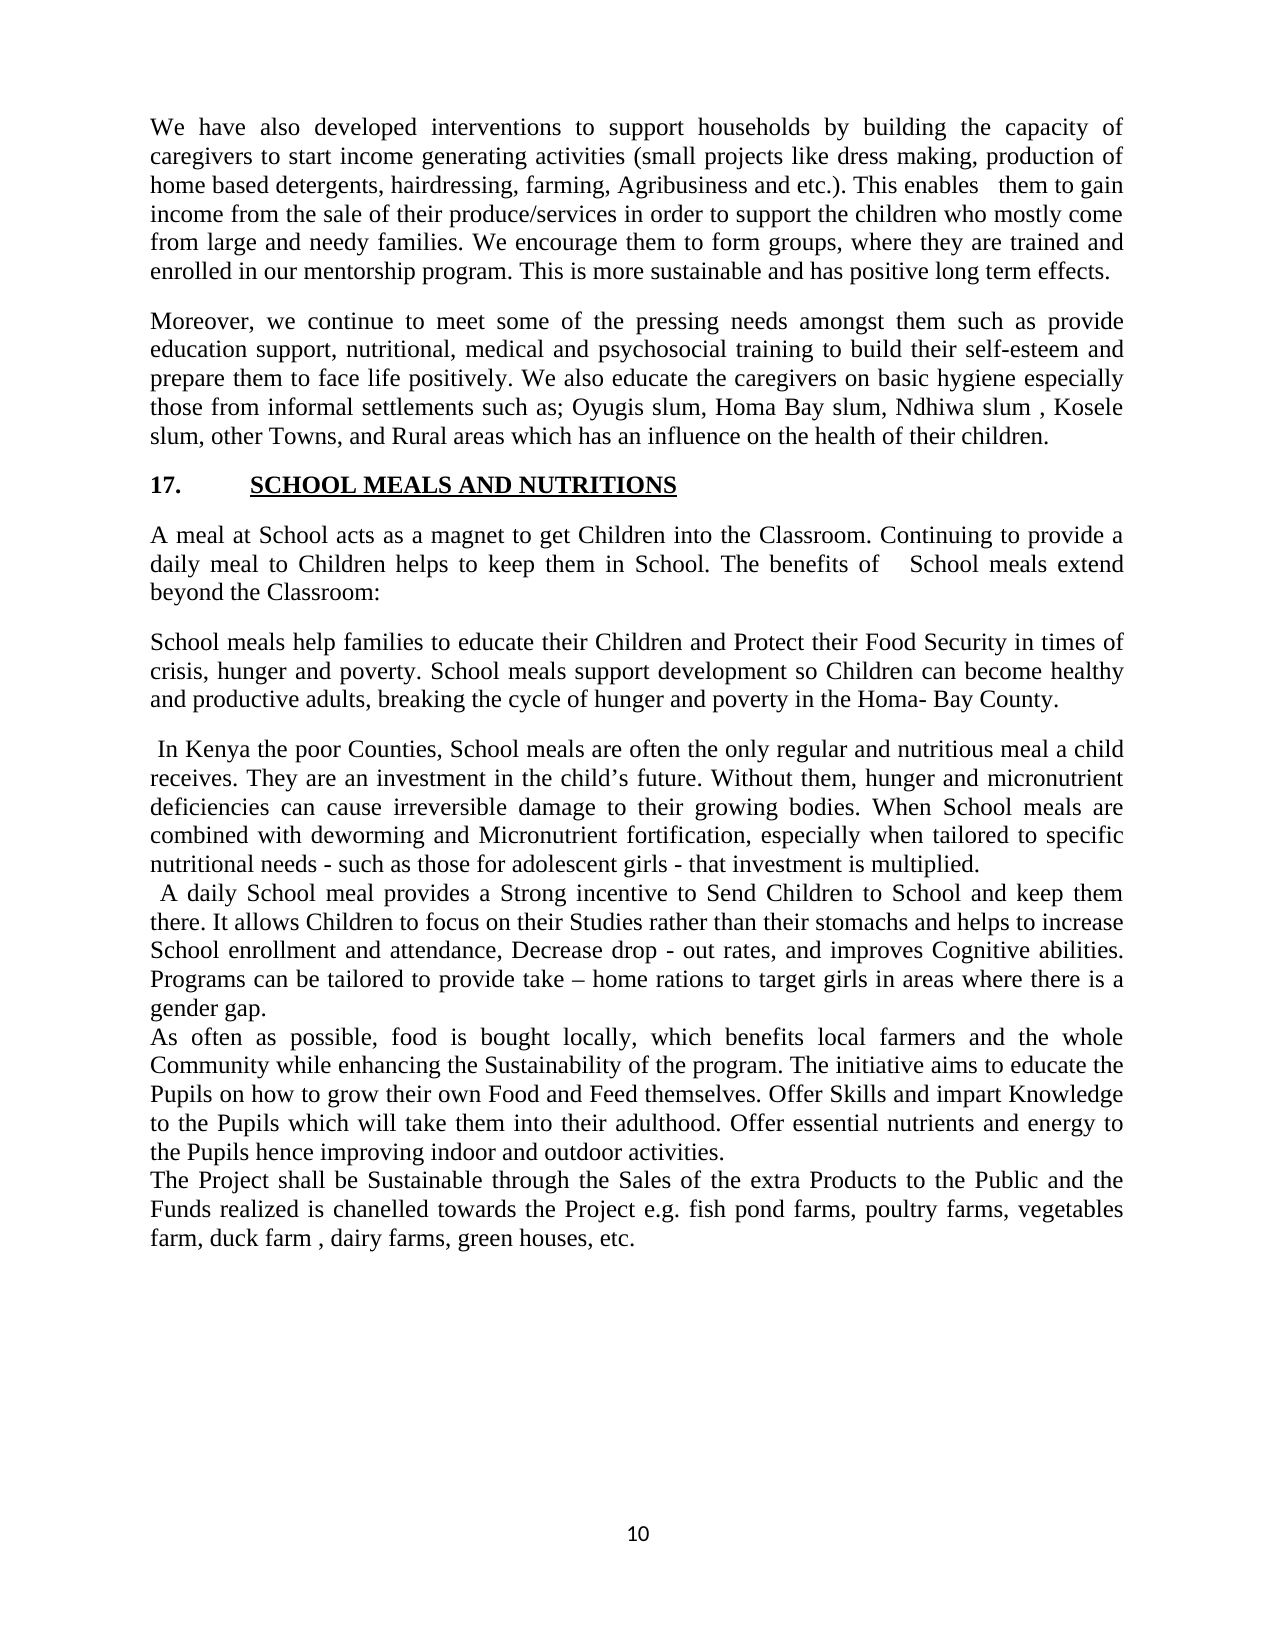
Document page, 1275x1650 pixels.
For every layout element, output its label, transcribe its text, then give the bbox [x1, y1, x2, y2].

text A daily School meal provides a Strong incentive to Send Children to School and keep them there. It allows Children to focus on their Studies rather than their stomachs and helps to increase School enrollment and attendance, Decrease drop - out rates, and improves Cognitive abilities. Programs can be tailored to provide take – home rations to target girls in areas where there is a gender gap. [150, 878, 1125, 1022]
text The Project shall be Sustainable through the Sales of the extra Products to the Public and the Funds realized is chanelled towards the Project e.g. fish pond farms, poultry farms, vegetables farm, duck farm , dairy farms, green houses, etc. [150, 1165, 1125, 1252]
text In Kenya the poor Counties, School meals are often the only regular and nutritious meal a child receives. They are an investment in the child’s future. Without them, hunger and micronutrient deficiencies can cause irreversible damage to their growing bodies. When School meals are combined with deworming and Micronutrient fortification, especially when tailored to specific nutritional needs - such as those for adolescent girls - that investment is multiplied. [150, 734, 1125, 878]
text A meal at School acts as a magnet to get Children into the Classroom. Continuing to provide a daily meal to Children helps to keep them in School. The benefits of School meals extend beyond the Classroom: [150, 520, 1125, 606]
text School meals help families to educate their Children and Protect their Food Security in times of crisis, hunger and poverty. School meals support development so Children can become healthy and productive adults, breaking the cycle of hunger and poverty in the Homa- Bay County. [150, 627, 1125, 713]
text 17. SCHOOL MEALS AND NUTRITIONS [150, 470, 1125, 499]
text As often as possible, food is bought locally, which benefits local farmers and the whole Community while enhancing the Sustainability of the program. The initiative aims to educate the Pupils on how to grow their own Food and Feed themselves. Offer Skills and impart Knowledge to the Pupils which will take them into their adulthood. Offer essential nutrients and energy to the Pupils hence improving indoor and outdoor activities. [150, 1022, 1125, 1165]
text We have also developed interventions to support households by building the capacity of caregivers to start income generating activities (small projects like dress making, production of home based detergents, hairdressing, farming, Agribusiness and etc.). This enables them to gain income from the sale of their produce/services in order to support the children who mostly come from large and needy families. We encourage them to form groups, where they are trained and enrolled in our mentorship program. This is more sustainable and has positive long term effects. [150, 112, 1125, 285]
text Moreover, we continue to meet some of the pressing needs amongst them such as provide education support, nutritional, medical and psychosocial training to build their self-esteem and prepare them to face life positively. We also educate the caregivers on basic hygiene especially those from informal settlements such as; Oyugis slum, Homa Bay slum, Ndhiwa slum , Kosele slum, other Towns, and Rural areas which has an influence on the health of their children. [150, 306, 1125, 449]
